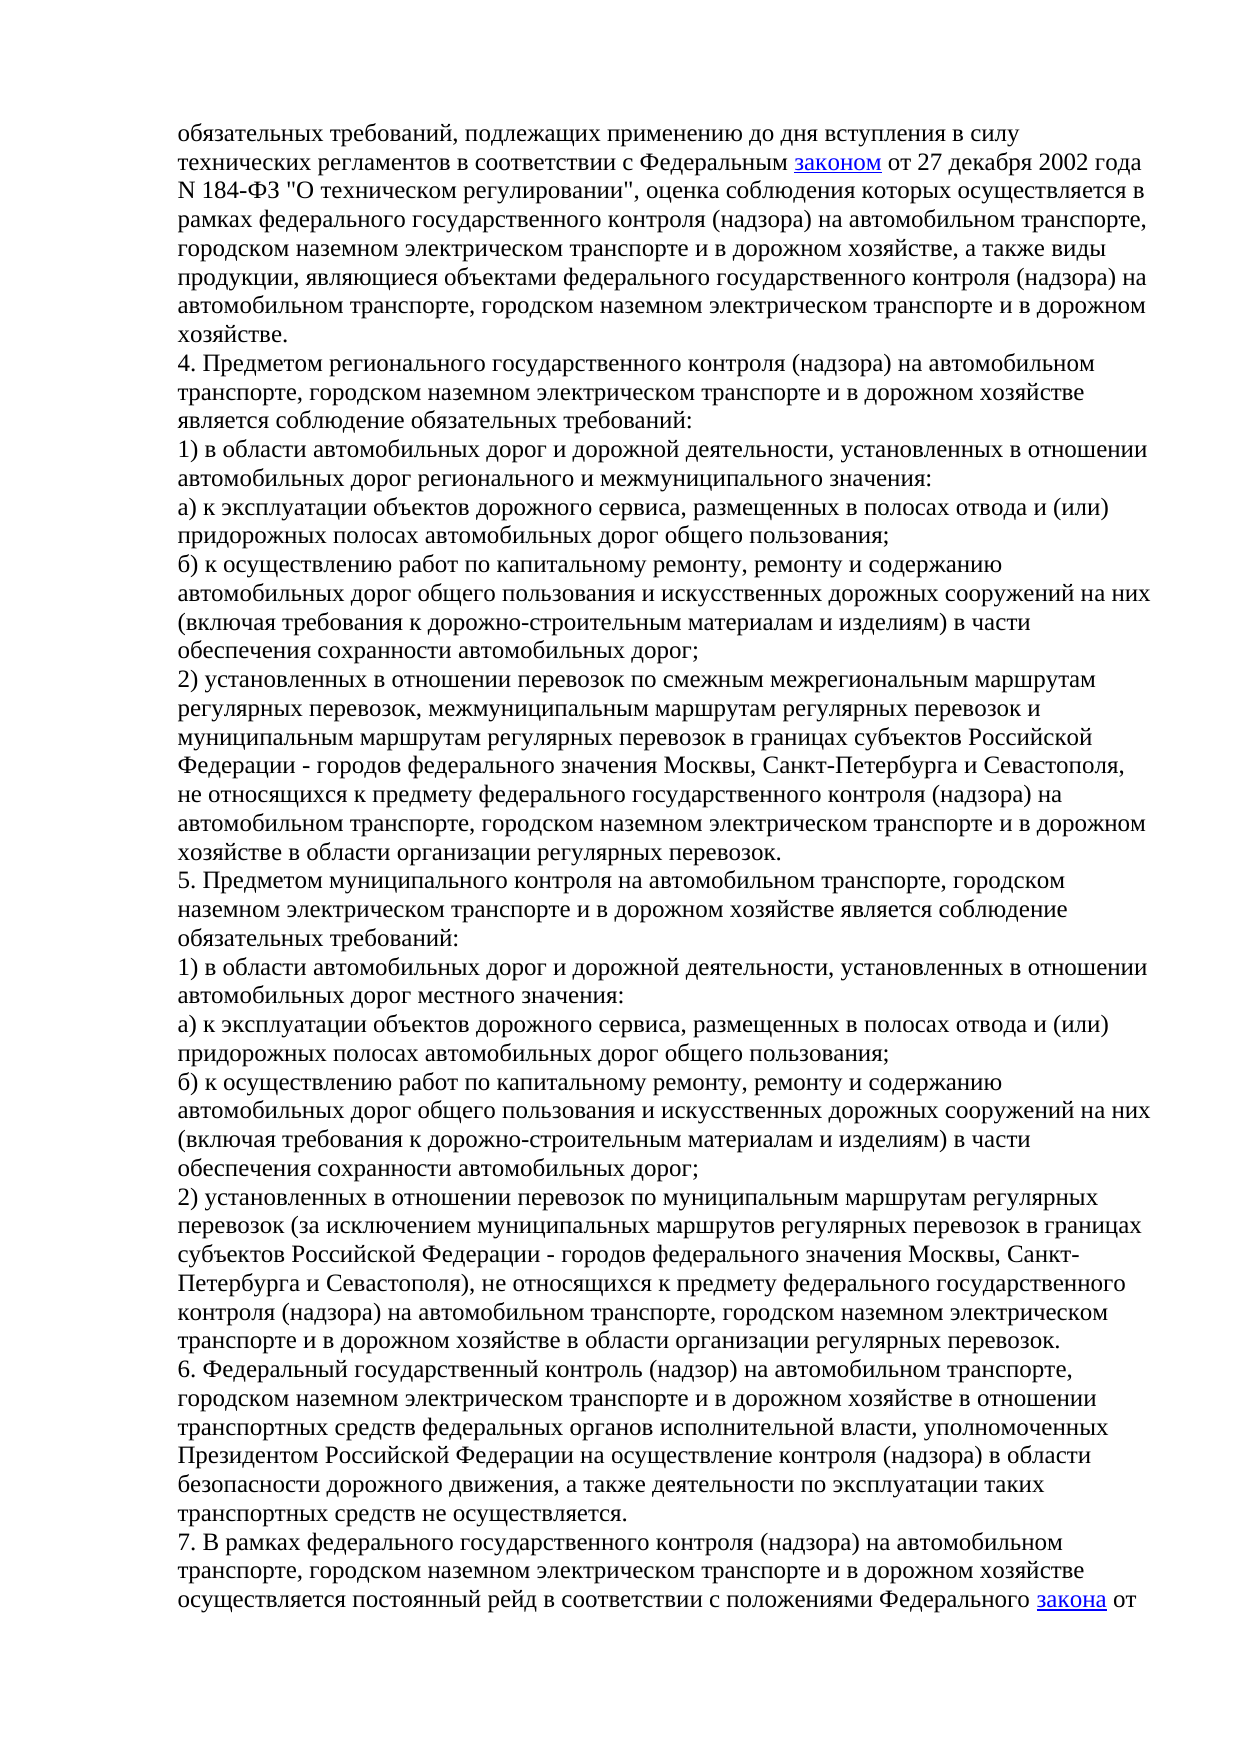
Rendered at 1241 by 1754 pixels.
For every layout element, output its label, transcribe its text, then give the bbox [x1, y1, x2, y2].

text а) к эксплуатации объектов дорожного сервиса, размещенных в полосах отвода и (или) придорожных полосах автомобильных дорог общего пользования; [177, 1009, 1152, 1067]
text б) к осуществлению работ по капитальному ремонту, ремонту и содержанию автомобильных дорог общего пользования и искусственных дорожных сооружений на них (включая требования к дорожно-строительным материалам и изделиям) в части обеспечения сохранности автомобильных дорог; [177, 549, 1152, 664]
text 4. Предметом регионального государственного контроля (надзора) на автомобильном транспорте, городском наземном электрическом транспорте и в дорожном хозяйстве является соблюдение обязательных требований: [177, 348, 1152, 434]
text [177, 118, 1152, 348]
text 1) в области автомобильных дорог и дорожной деятельности, установленных в отношении автомобильных дорог регионального и межмуниципального значения: [177, 434, 1152, 492]
text 6. Федеральный государственный контроль (надзор) на автомобильном транспорте, городском наземном электрическом транспорте и в дорожном хозяйстве в отношении транспортных средств федеральных органов исполнительной власти, уполномоченных Президентом Российской Федерации на осуществление контроля (надзора) в области безопасности дорожного движения, а также деятельности по эксплуатации таких транспортных средств не осуществляется. [177, 1354, 1152, 1527]
text 2) установленных в отношении перевозок по смежным межрегиональным маршрутам регулярных перевозок, межмуниципальным маршрутам регулярных перевозок и муниципальным маршрутам регулярных перевозок в границах субъектов Российской Федерации - городов федерального значения Москвы, Санкт-Петербурга и Севастополя, не относящихся к предмету федерального государственного контроля (надзора) на автомобильном транспорте, городском наземном электрическом транспорте и в дорожном хозяйстве в области организации регулярных перевозок. [177, 664, 1152, 866]
text б) к осуществлению работ по капитальному ремонту, ремонту и содержанию автомобильных дорог общего пользования и искусственных дорожных сооружений на них (включая требования к дорожно-строительным материалам и изделиям) в части обеспечения сохранности автомобильных дорог; [177, 1067, 1152, 1182]
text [177, 1527, 1152, 1613]
text 5. Предметом муниципального контроля на автомобильном транспорте, городском наземном электрическом транспорте и в дорожном хозяйстве является соблюдение обязательных требований: [177, 866, 1152, 952]
text 1) в области автомобильных дорог и дорожной деятельности, установленных в отношении автомобильных дорог местного значения: [177, 952, 1152, 1009]
text 2) установленных в отношении перевозок по муниципальным маршрутам регулярных перевозок (за исключением муниципальных маршрутов регулярных перевозок в границах субъектов Российской Федерации - городов федерального значения Москвы, Санкт-Петербурга и Севастополя), не относящихся к предмету федерального государственного контроля (надзора) на автомобильном транспорте, городском наземном электрическом транспорте и в дорожном хозяйстве в области организации регулярных перевозок. [177, 1182, 1152, 1354]
text а) к эксплуатации объектов дорожного сервиса, размещенных в полосах отвода и (или) придорожных полосах автомобильных дорог общего пользования; [177, 492, 1152, 549]
